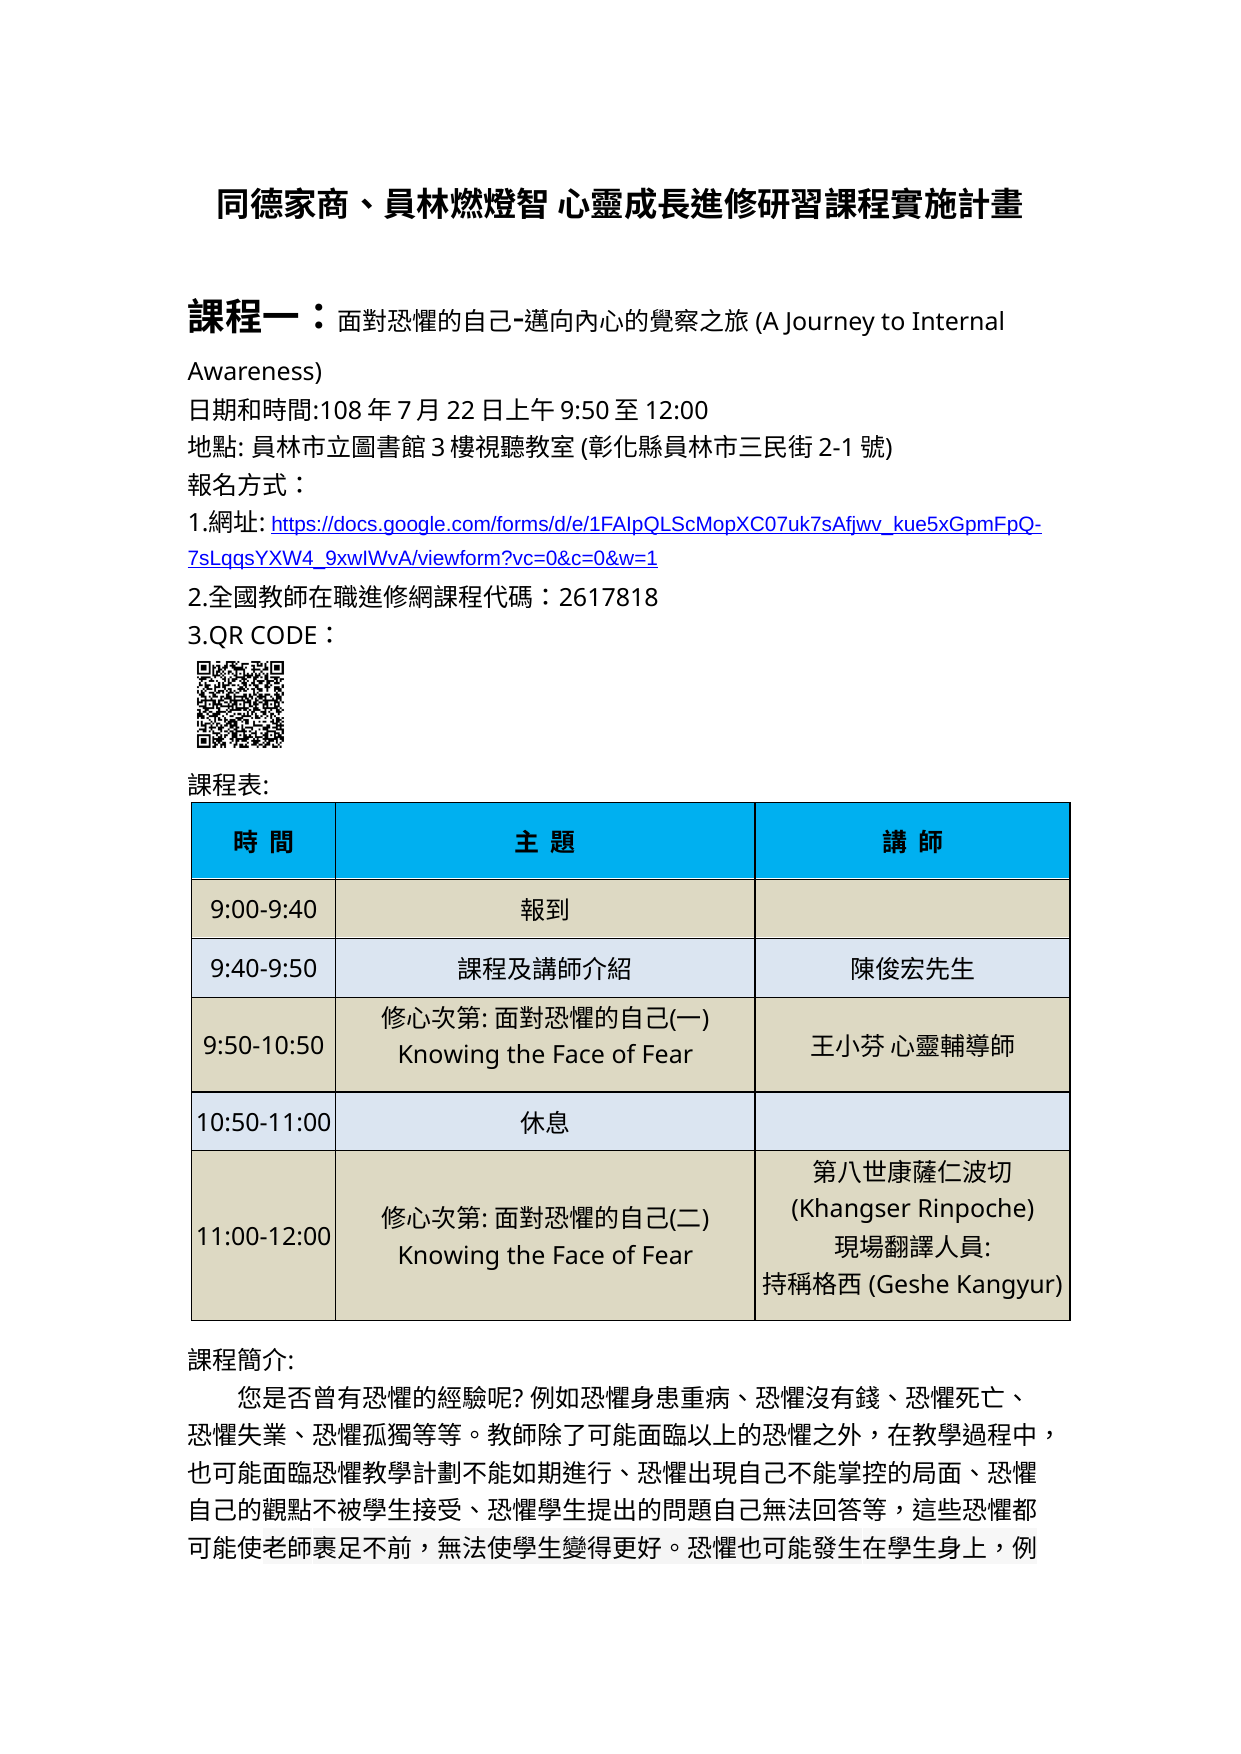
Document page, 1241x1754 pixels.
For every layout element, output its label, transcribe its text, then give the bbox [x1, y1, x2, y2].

text 2.全國教師在職進修網課程代碼：2617818 [187, 577, 1053, 614]
text 課程一：面對恐懼的自己-邁向內心的覺察之旅 (A Journey to Internal Awareness) [187, 277, 1053, 389]
picture [187, 652, 293, 757]
text 課程簡介: [187, 1340, 1053, 1377]
table_cell 修心次第: 面對恐懼的自己(一) Knowing the Face of Fear [336, 998, 754, 1091]
table_header 時 間 [192, 803, 335, 878]
table_cell 休息 [336, 1093, 754, 1150]
table_cell 修心次第: 面對恐懼的自己(二) Knowing the Face of Fear [336, 1151, 754, 1320]
table_header 主 題 [336, 803, 754, 878]
text 地點: 員林市立圖書館3樓視聽教室 (彰化縣員林市三民街2-1號) [187, 427, 1053, 464]
text 3.QR CODE： [187, 614, 1053, 652]
text 課程表: [187, 764, 1053, 802]
table_cell 9:40-9:50 [192, 939, 335, 997]
table_cell [756, 880, 1069, 937]
text 同德家商、員林燃燈智 心靈成長進修研習課程實施計畫 [187, 164, 1053, 239]
text 1.網址: https://docs.google.com/forms/d/e/1FAIpQLScMopXC07uk7sAfjwv_kue5xGpmFpQ-7sLqqsYXW4_9xwIWvA/viewform?vc=0&c=0&w=1 [187, 502, 1053, 577]
table_cell 11:00-12:00 [192, 1151, 335, 1320]
text 日期和時間:108年7月22日上午9:50至12:00 [187, 389, 1053, 427]
table_cell [756, 1093, 1069, 1150]
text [187, 1377, 1053, 1565]
table_cell 10:50-11:00 [192, 1093, 335, 1150]
text 報名方式： [187, 464, 1053, 502]
table_cell 9:50-10:50 [192, 998, 335, 1091]
table_cell 王小芬 心靈輔導師 [756, 998, 1069, 1091]
table_cell 報到 [336, 880, 754, 937]
table_cell 陳俊宏先生 [756, 939, 1069, 997]
table_cell 9:00-9:40 [192, 880, 335, 937]
table_cell 第八世康薩仁波切 (Khangser Rinpoche) 現場翻譯人員: 持稱格西 (Geshe Kangyur) [756, 1151, 1069, 1320]
table_cell 課程及講師介紹 [336, 939, 754, 997]
table_header 講 師 [756, 803, 1069, 878]
